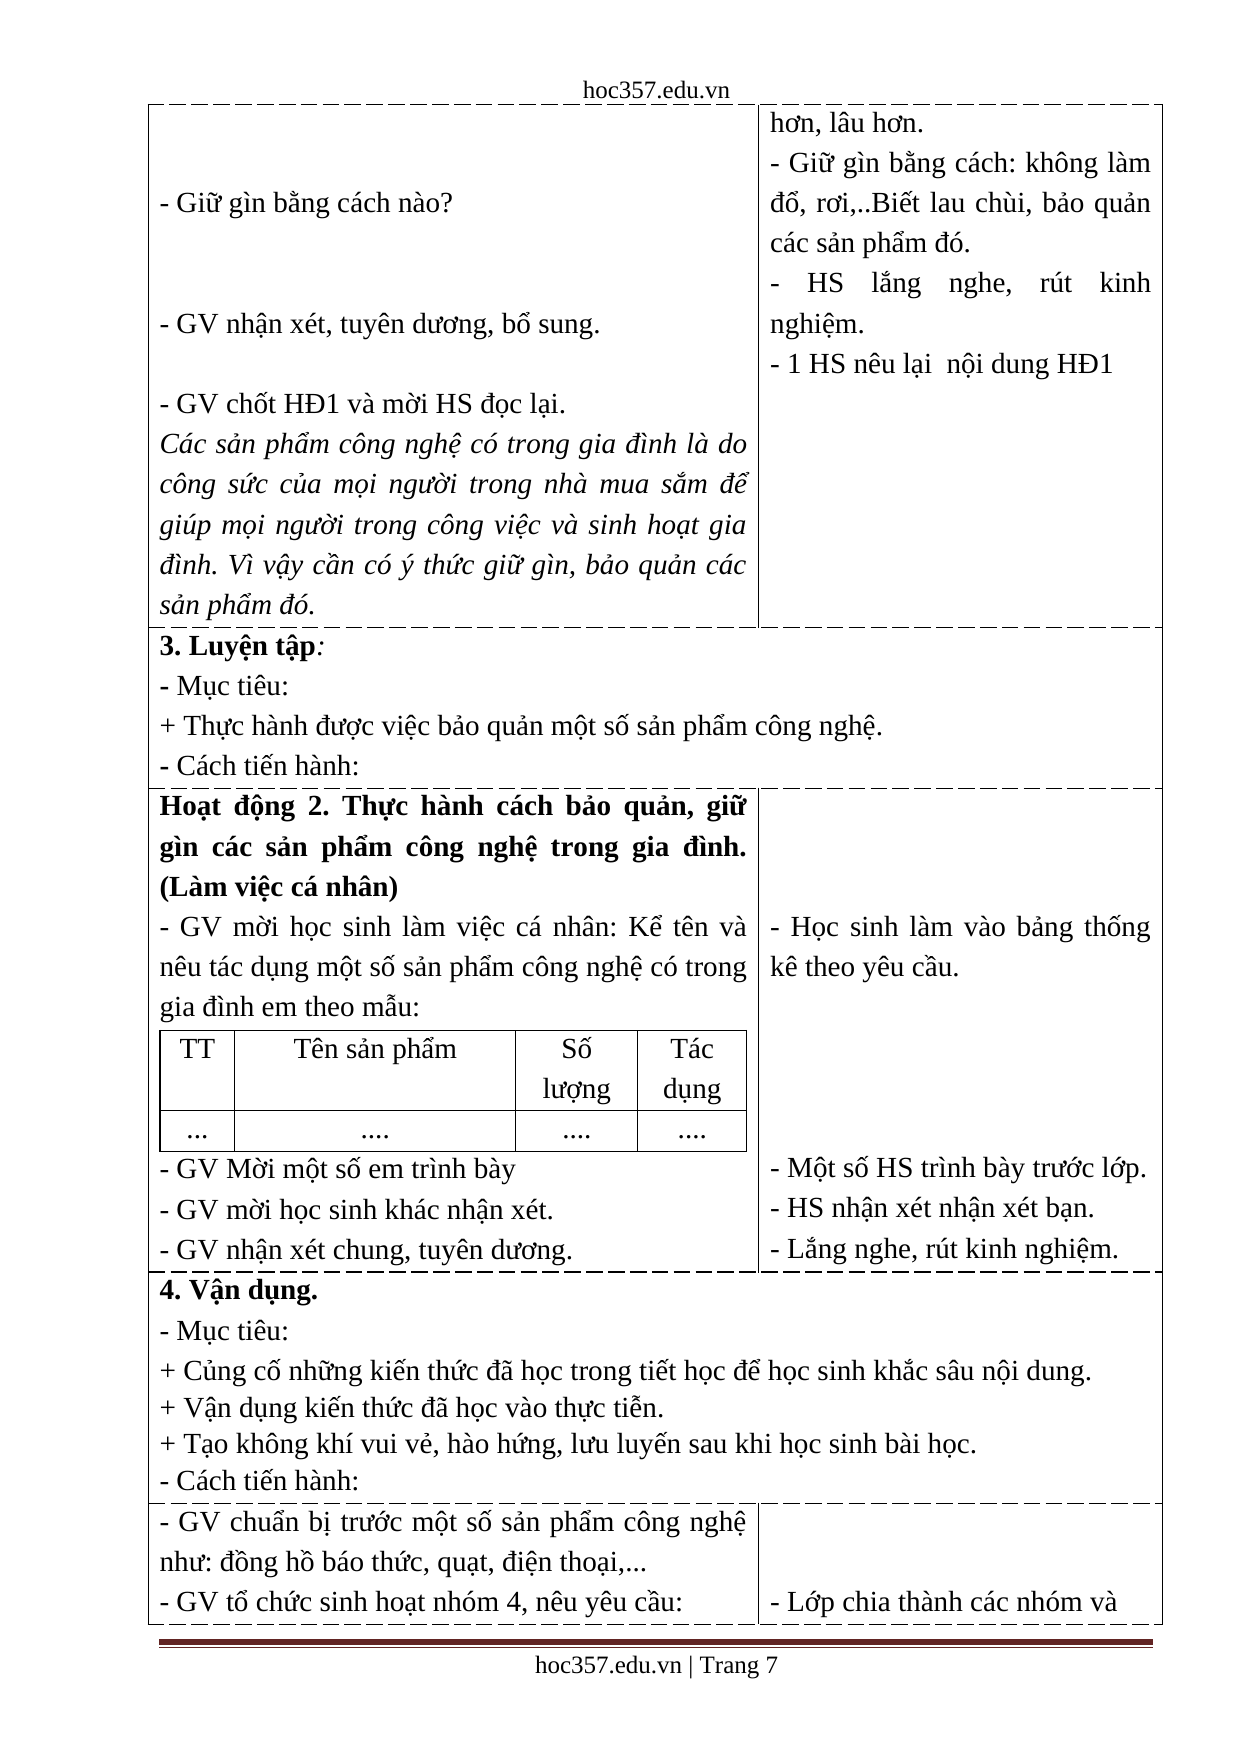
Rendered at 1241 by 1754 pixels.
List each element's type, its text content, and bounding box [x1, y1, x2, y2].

table_cell - Học sinh làm vào bảng thống kê theo yêu cầu. - Một số HS trình bày trước lớp. - HS nhận xét nhận xét bạn. - Lắng nghe, rút kinh nghiệm. [759, 788, 1162, 1271]
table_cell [759, 104, 1162, 627]
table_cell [759, 1503, 1162, 1623]
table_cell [149, 104, 758, 627]
table_cell 3. Luyện tập: - Mục tiêu: + Thực hành được việc bảo quản một số sản phẩm công nghệ. - Cách tiến hành: [149, 627, 1162, 787]
table_cell 4. Vận dụng. - Mục tiêu: + Củng cố những kiến thức đã học trong tiết học để học sinh khắc sâu nội dung. + Vận dụng kiến thức đã học vào thực tiễn. + Tạo không khí vui vẻ, hào hứng, lưu luyến sau khi học sinh bài học. - Cách tiến hành: [149, 1271, 1162, 1503]
table_cell Hoạt động 2. Thực hành cách bảo quản, giữ gìn các sản phẩm công nghệ trong gia đình. (Làm việc cá nhân) - GV mời học sinh làm việc cá nhân: Kể tên và nêu tác dụng một số sản phẩm công nghệ có trong gia đình em theo mẫu: - GV Mời một số em trình bày - GV mời học sinh khác nhận xét. - GV nhận xét chung, tuyên dương. [149, 788, 758, 1271]
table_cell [149, 1503, 758, 1623]
